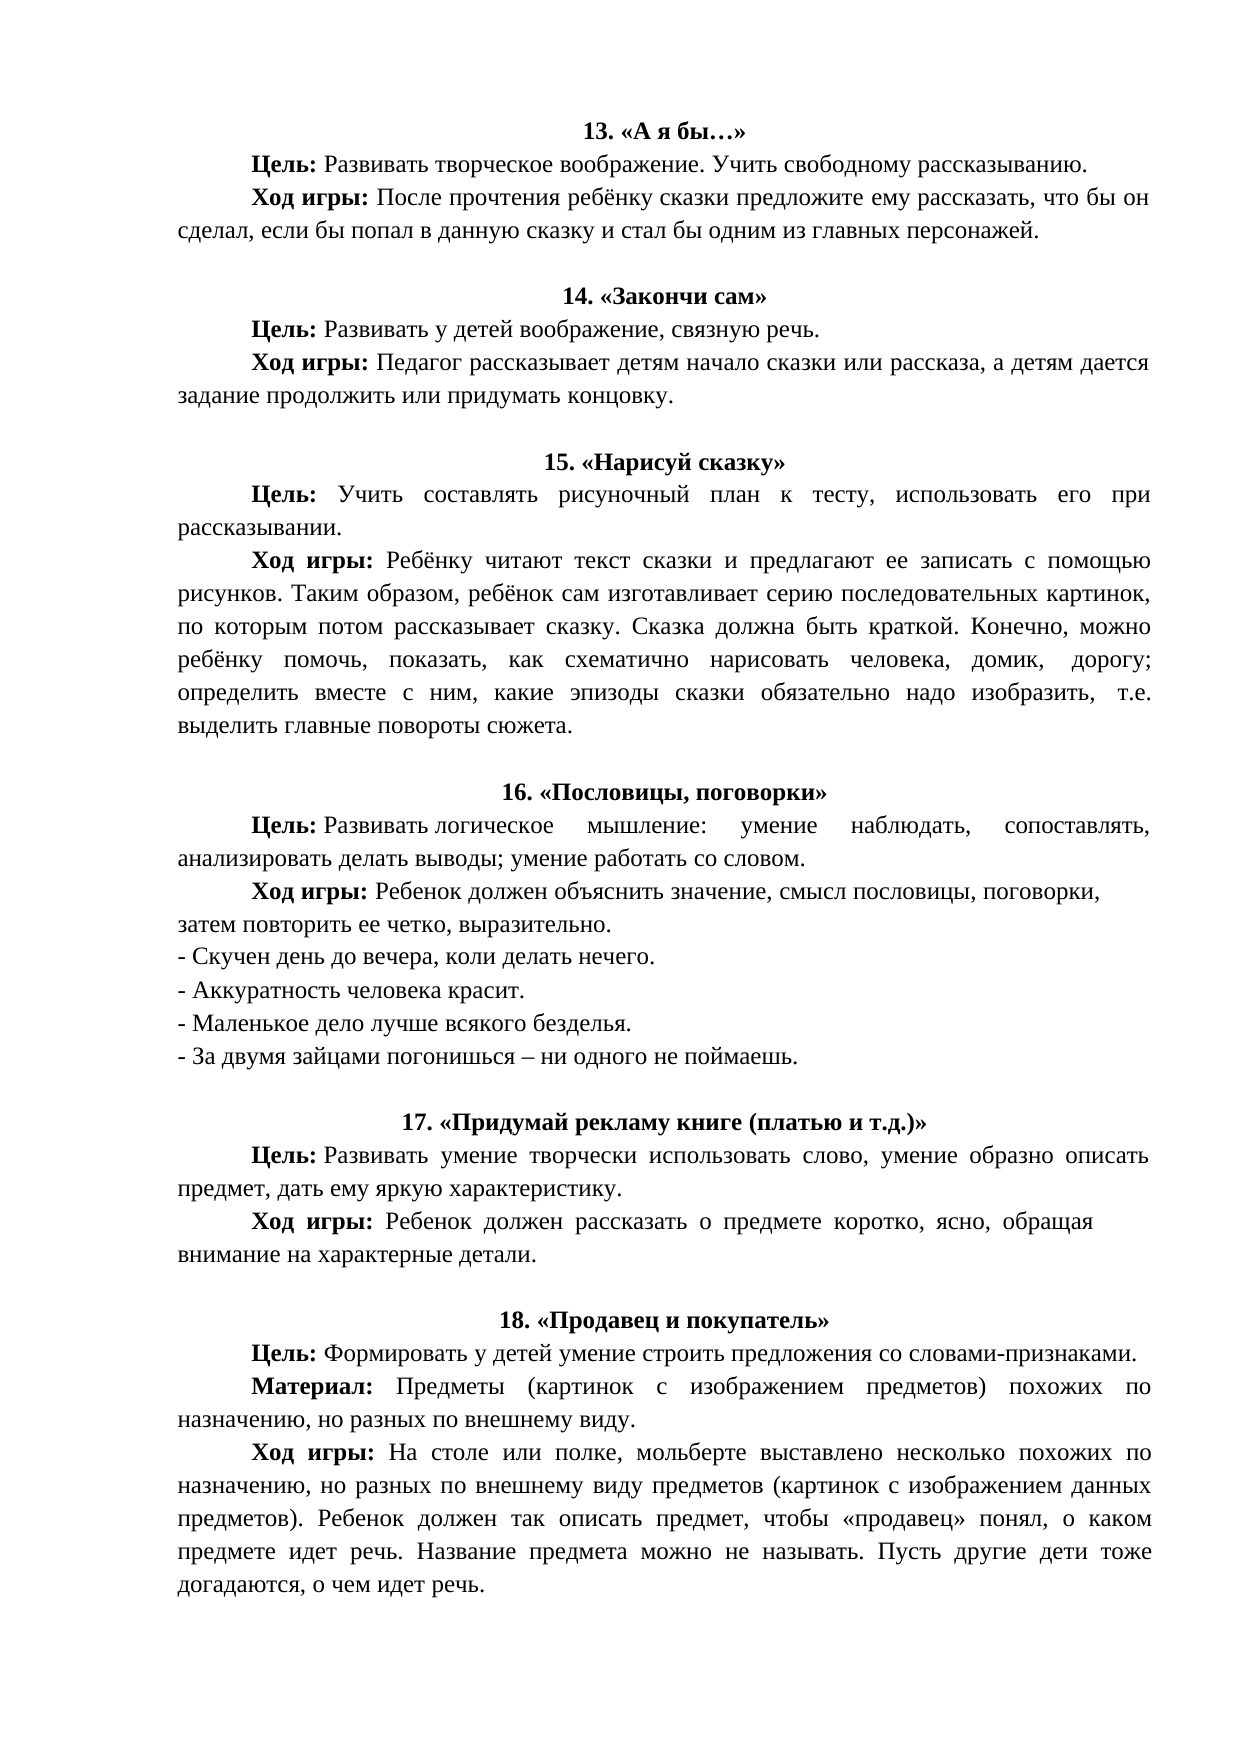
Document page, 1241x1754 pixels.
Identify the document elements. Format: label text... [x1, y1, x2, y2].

text Цель: Развивать логическое мышление: умение наблюдать, сопоставлять, анализировать делать выводы; умение работать со словом. [177, 810, 1152, 871]
text Ход игры: На столе или полке, мольберте выставлено несколько похожих по назначению, но разных по внешнему виду предметов (картинок с изображением данных предметов). Ребенок должен так описать предмет, чтобы «продавец» понял, о каком предмете идет речь. Название предмета можно не называть. Пусть другие дети тоже догадаются, о чем идет речь. [177, 1437, 1152, 1598]
list «Продавец и покупатель» [499, 1305, 1163, 1334]
list Аккуратность человека красит. [177, 975, 1163, 1003]
list Маленькое дело лучше всякого безделья. [177, 1008, 1163, 1037]
text Цель: Формировать у детей умение строить предложения со словами-признаками. [251, 1338, 1163, 1366]
text Цель: Развивать умение творчески использовать слово, умение образно описать предмет, дать ему яркую характеристику. [177, 1140, 1163, 1202]
list «Пословицы, поговорки» [501, 777, 1163, 806]
list За двумя зайцами погонишься – ни одного не поймаешь. [177, 1041, 1163, 1069]
text Цель: Учить составлять рисуночный план к тесту, использовать его при рассказывании. [177, 479, 1151, 541]
text Ход игры: Ребёнку читают текст сказки и предлагают ее записать с помощью рисунков. Таким образом, ребёнок сам изготавливает серию последовательных картинок, по которым потом рассказывает сказку. Сказка должна быть краткой. Конечно, можно ребёнку помочь, показать, как схематично нарисовать человека, домик, дорогу; определить вместе с ним, какие эпизоды сказки обязательно надо изобразить, т.е. выделить главные повороты сюжета. [177, 545, 1152, 739]
text Ход игры: Ребенок должен рассказать о предмете коротко, ясно, обращая внимание на характерные детали. [177, 1206, 1163, 1268]
text Ход игры: После прочтения ребёнку сказки предложите ему рассказать, что бы он сделал, если бы попал в данную сказку и стал бы одним из главных персонажей. [177, 182, 1163, 243]
list «А я бы…» [583, 116, 1163, 145]
list «Нарисуй сказку» [543, 447, 1163, 475]
text Материал: Предметы (картинок с изображением предметов) похожих по назначению, но разных по внешнему виду. [177, 1371, 1152, 1433]
text Цель: Развивать творческое воображение. Учить свободному рассказыванию. [251, 149, 1163, 177]
text Цель: Развивать у детей воображение, связную речь. [251, 314, 1163, 343]
list «Закончи сам» [562, 281, 1163, 310]
text Ход игры: Ребенок должен объяснить значение, смысл пословицы, поговорки, затем повторить ее четко, выразительно. [177, 876, 1152, 937]
list «Придумай рекламу книге (платью и т.д.)» [401, 1107, 1163, 1136]
list Скучен день до вечера, коли делать нечего. [177, 942, 1163, 970]
text Ход игры: Педагог рассказывает детям начало сказки или рассказа, а детям дается задание продолжить или придумать концовку. [177, 347, 1152, 409]
